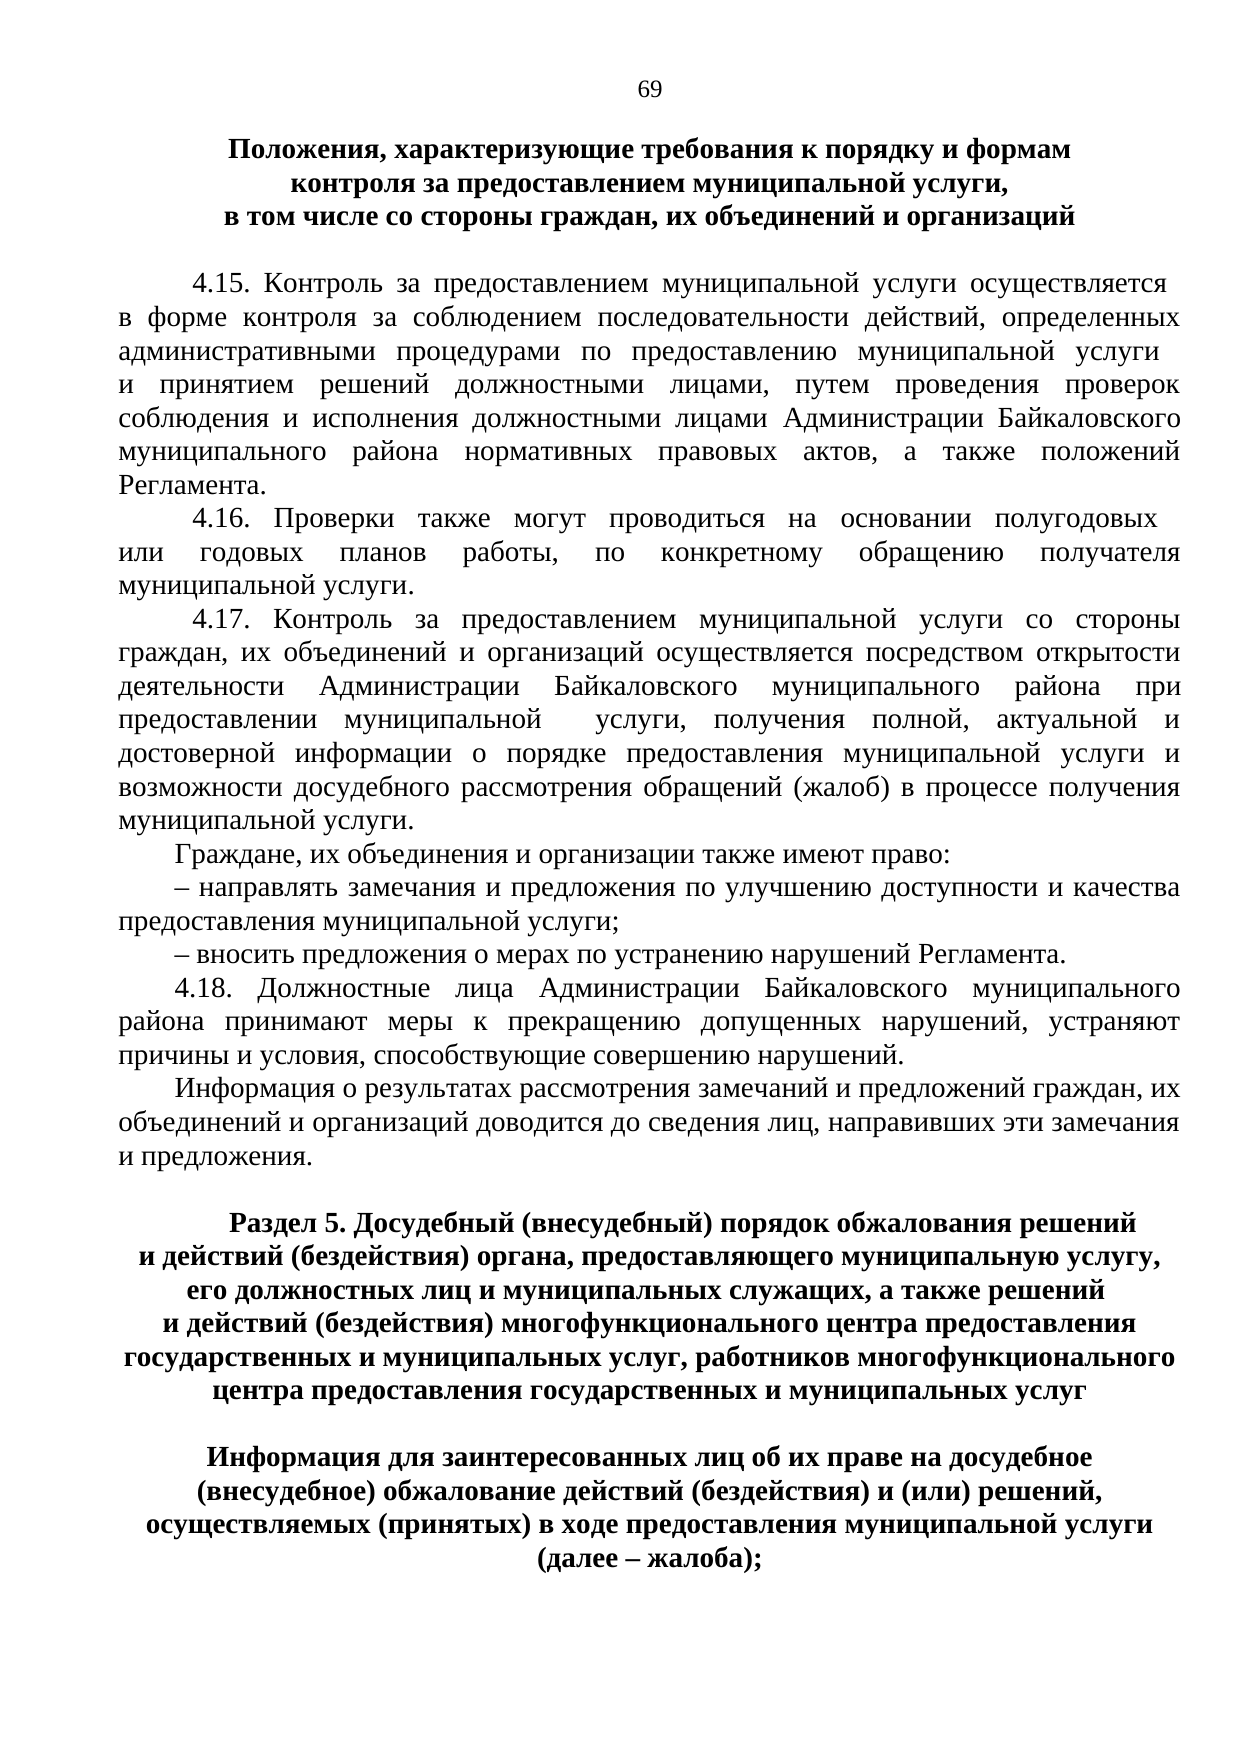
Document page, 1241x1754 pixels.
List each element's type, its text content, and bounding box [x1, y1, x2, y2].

text 4.17. Контроль за предоставлением муниципальной услуги со стороны граждан, их объединений и организаций осуществляется посредством открытости деятельности Администрации Байкаловского муниципального района при предоставлении муниципальной услуги, получения полной, актуальной и достоверной информации о порядке предоставления муниципальной услуги и возможности досудебного рассмотрения обращений (жалоб) в процессе получения муниципальной услуги. [118, 601, 1181, 836]
text Граждане, их объединения и организации также имеют право: [118, 836, 1181, 869]
text Раздел 5. Досудебный (внесудебный) порядок обжалования решений и действий (бездействия) органа, предоставляющего муниципальную услугу, его должностных лиц и муниципальных служащих, а также решений и действий (бездействия) многофункционального центра предоставления государственных и муниципальных услуг, работников многофункционального центра предоставления государственных и муниципальных услуг [118, 1205, 1181, 1406]
text контроля за предоставлением муниципальной услуги, [118, 165, 1181, 198]
text в том числе со стороны граждан, их объединений и организаций [118, 198, 1181, 232]
text Информация для заинтересованных лиц об их праве на досудебное (внесудебное) обжалование действий (бездействия) и (или) решений, осуществляемых (принятых) в ходе предоставления муниципальной услуги (далее – жалоба); [118, 1439, 1181, 1574]
text Положения, характеризующие требования к порядку и формам [118, 131, 1181, 165]
text – направлять замечания и предложения по улучшению доступности и качества предоставления муниципальной услуги; [118, 869, 1181, 936]
text Информация о результатах рассмотрения замечаний и предложений граждан, их объединений и организаций доводится до сведения лиц, направивших эти замечания и предложения. [118, 1071, 1181, 1171]
text 4.15. Контроль за предоставлением муниципальной услуги осуществляется в форме контроля за соблюдением последовательности действий, определенных административными процедурами по предоставлению муниципальной услуги и принятием решений должностными лицами, путем проведения проверок соблюдения и исполнения должностными лицами Администрации Байкаловского муниципального района нормативных правовых актов, а также положений Регламента. [118, 266, 1181, 500]
text – вносить предложения о мерах по устранению нарушений Регламента. [118, 936, 1181, 970]
text 4.16. Проверки также могут проводиться на основании полугодовых или годовых планов работы, по конкретному обращению получателя муниципальной услуги. [118, 500, 1181, 601]
text 4.18. Должностные лица Администрации Байкаловского муниципального района принимают меры к прекращению допущенных нарушений, устраняют причины и условия, способствующие совершению нарушений. [118, 970, 1181, 1071]
